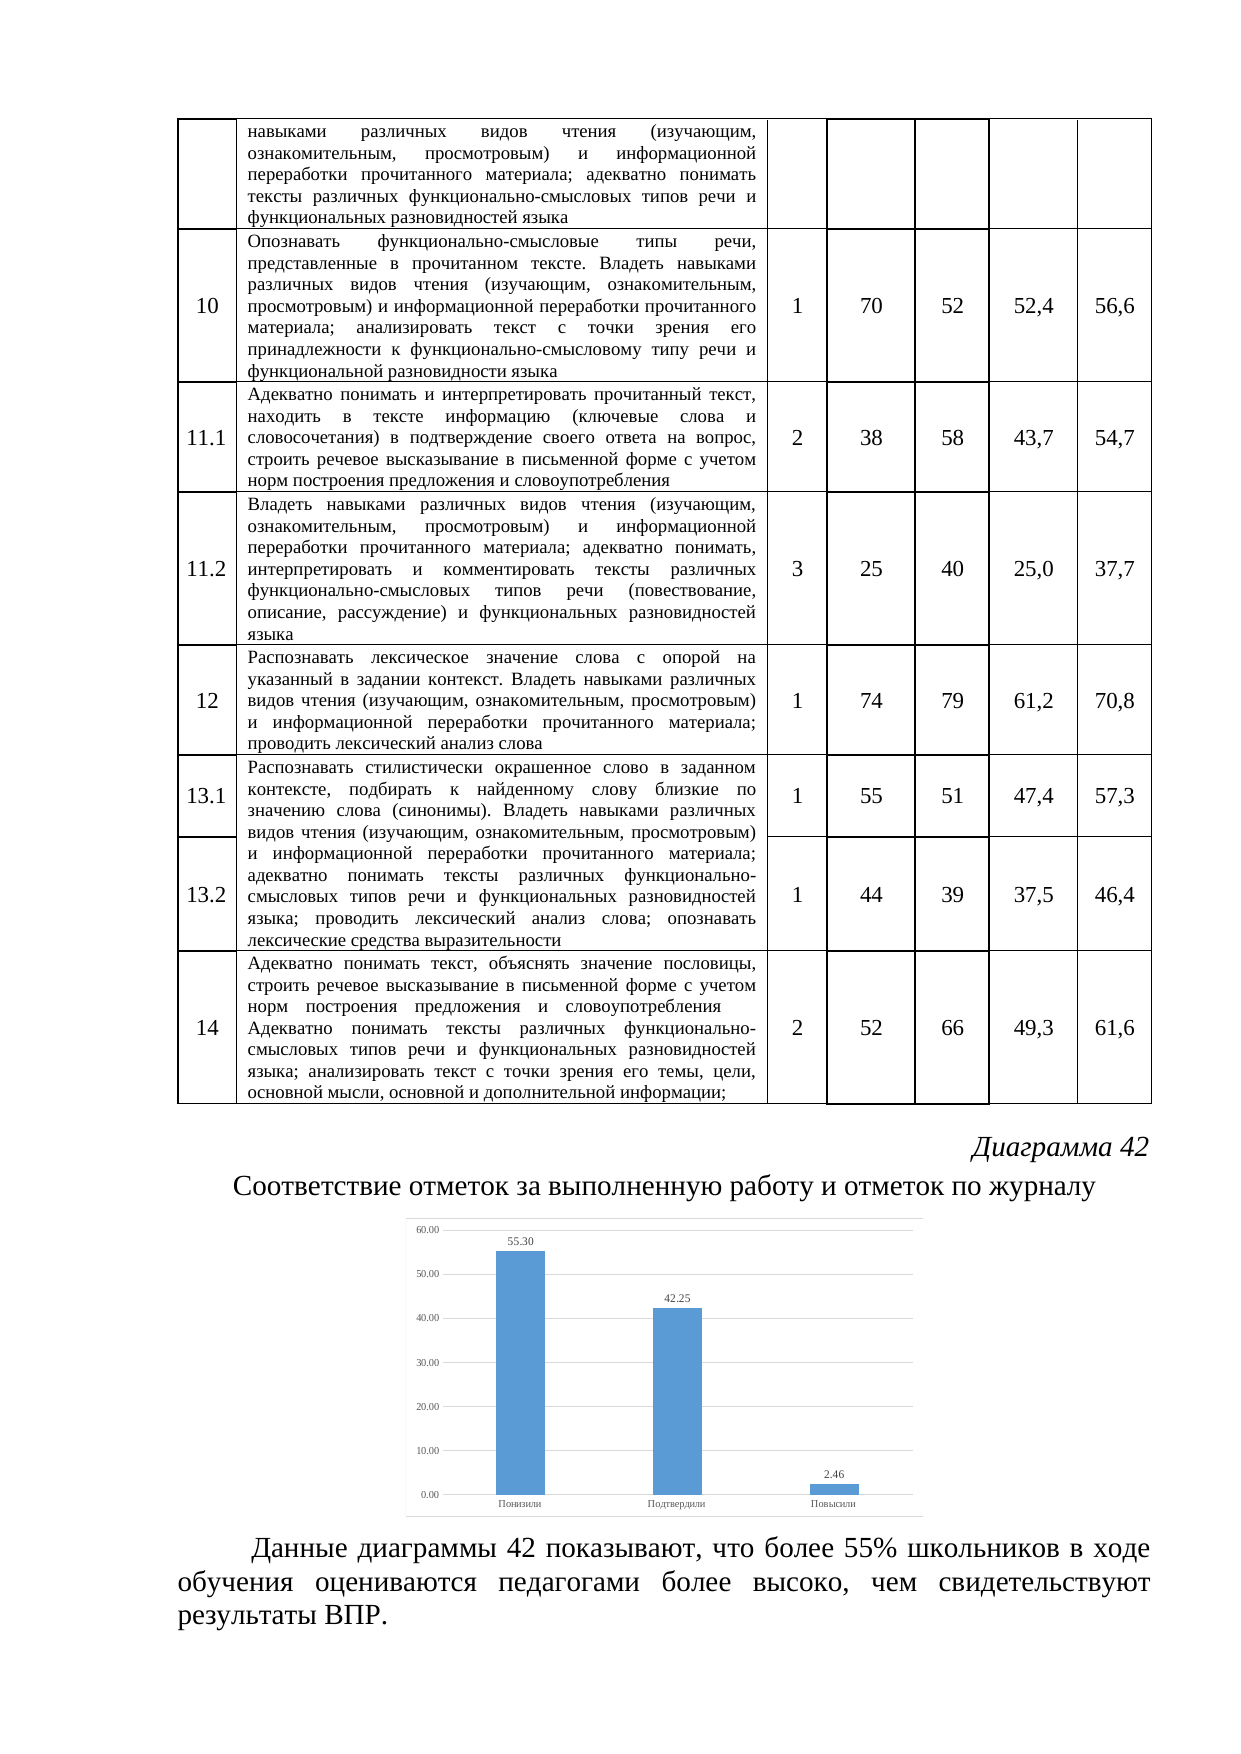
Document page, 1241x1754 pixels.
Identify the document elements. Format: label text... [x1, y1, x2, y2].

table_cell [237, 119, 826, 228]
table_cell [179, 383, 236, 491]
text Соответствие отметок за выполненную работу и отметок по журналу [177, 1168, 1152, 1201]
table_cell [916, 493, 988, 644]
text Данные диаграммы 42 показывают, что более 55% школьников в ходе обучения оцениваются педагогами более высоко, чем свидетельствуют результаты ВПР. [177, 1530, 1152, 1631]
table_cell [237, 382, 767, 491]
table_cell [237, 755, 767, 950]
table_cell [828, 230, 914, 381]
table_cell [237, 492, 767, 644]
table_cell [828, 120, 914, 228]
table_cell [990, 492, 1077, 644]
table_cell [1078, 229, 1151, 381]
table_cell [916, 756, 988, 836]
text Диаграмма 42 [177, 1129, 1152, 1163]
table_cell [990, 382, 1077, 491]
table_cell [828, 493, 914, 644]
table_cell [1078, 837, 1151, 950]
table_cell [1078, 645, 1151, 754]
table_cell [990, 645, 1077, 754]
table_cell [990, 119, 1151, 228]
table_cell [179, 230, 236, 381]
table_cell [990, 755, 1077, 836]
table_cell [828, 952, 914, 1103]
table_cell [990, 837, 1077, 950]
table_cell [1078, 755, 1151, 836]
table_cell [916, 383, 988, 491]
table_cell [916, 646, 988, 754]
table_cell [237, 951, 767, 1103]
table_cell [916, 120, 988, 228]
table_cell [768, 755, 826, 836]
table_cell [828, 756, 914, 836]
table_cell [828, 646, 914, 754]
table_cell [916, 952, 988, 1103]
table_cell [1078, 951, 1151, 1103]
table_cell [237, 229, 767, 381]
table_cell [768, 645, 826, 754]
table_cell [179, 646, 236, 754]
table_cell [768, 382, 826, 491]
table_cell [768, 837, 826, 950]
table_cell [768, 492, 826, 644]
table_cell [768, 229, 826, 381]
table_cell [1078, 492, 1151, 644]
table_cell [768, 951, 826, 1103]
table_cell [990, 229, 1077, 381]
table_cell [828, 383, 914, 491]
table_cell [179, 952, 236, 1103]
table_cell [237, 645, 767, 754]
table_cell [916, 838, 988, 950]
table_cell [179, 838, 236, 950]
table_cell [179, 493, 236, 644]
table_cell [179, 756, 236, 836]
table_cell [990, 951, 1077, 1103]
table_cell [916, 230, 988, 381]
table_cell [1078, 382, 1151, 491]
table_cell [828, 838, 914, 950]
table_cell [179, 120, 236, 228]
